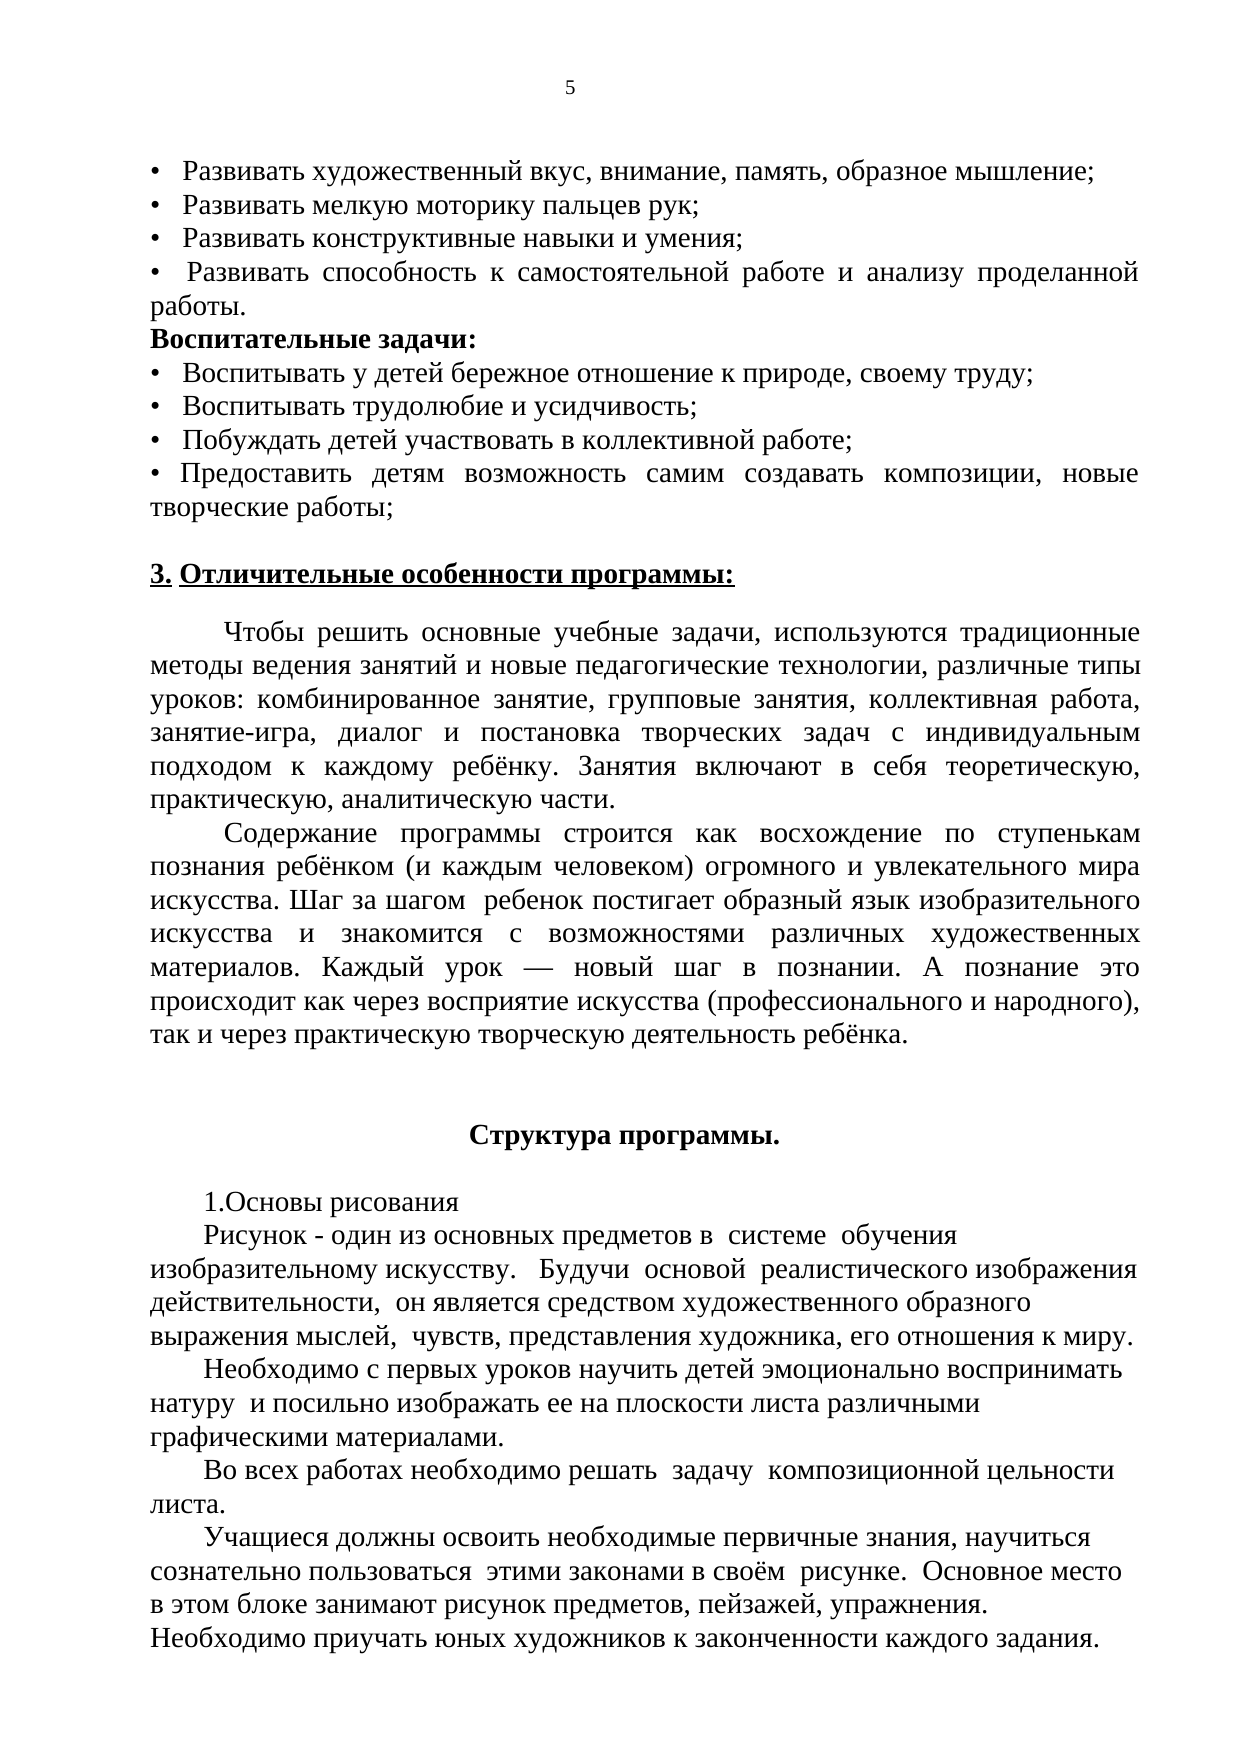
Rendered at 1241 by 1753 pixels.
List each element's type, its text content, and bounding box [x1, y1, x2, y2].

text 3. Отличительные особенности программы: [150, 556, 990, 589]
text • Предоставить детям возможность самим создавать композиции, новые творческие работы; [150, 455, 1140, 522]
text Рисунок - один из основных предметов в системе обучения изобразительному искусству. Будучи основой реалистического изображения действительности, он является средством художественного образного выражения мыслей, чувств, представления художника, его отношения к миру. [150, 1217, 1141, 1352]
text • Побуждать детей участвовать в коллективной работе; [150, 422, 1140, 455]
text • Развивать способность к самостоятельной работе и анализу проделанной работы. [150, 254, 1140, 321]
text Структура программы. [416, 1117, 1141, 1150]
text Воспитательные задачи: [150, 321, 1140, 355]
text Чтобы решить основные учебные задачи, используются традиционные методы ведения занятий и новые педагогические технологии, различные типы уроков: комбинированное занятие, групповые занятия, коллективная работа, занятие-игра, диалог и постановка творческих задач с индивидуальным подходом к каждому ребёнку. Занятия включают в себя теоретическую, практическую, аналитическую части. [150, 614, 1141, 815]
text Необходимо с первых уроков научить детей эмоционально воспринимать натуру и посильно изображать ее на плоскости листа различными графическими материалами. [150, 1352, 1141, 1452]
text 1.Основы рисования [150, 1184, 1141, 1217]
text • Развивать мелкую моторику пальцев рук; [150, 187, 1140, 221]
text • Развивать художественный вкус, внимание, память, образное мышление; [150, 153, 1140, 187]
text • Воспитывать трудолюбие и усидчивость; [150, 388, 1140, 422]
text Во всех работах необходимо решать задачу композиционной цельности листа. [150, 1452, 1141, 1519]
text • Воспитывать у детей бережное отношение к природе, своему труду; [150, 355, 1140, 388]
text • Развивать конструктивные навыки и умения; [150, 221, 1140, 254]
text Содержание программы строится как восхождение по ступенькам познания ребёнком (и каждым человеком) огромного и увлекательного мира искусства. Шаг за шагом ребенок постигает образный язык изобразительного искусства и знакомится с возможностями различных художественных материалов. Каждый урок — новый шаг в познании. А познание это происходит как через восприятие искусства (профессионального и народного), так и через практическую творческую деятельность ребёнка. [150, 815, 1141, 1050]
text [150, 1519, 1141, 1653]
